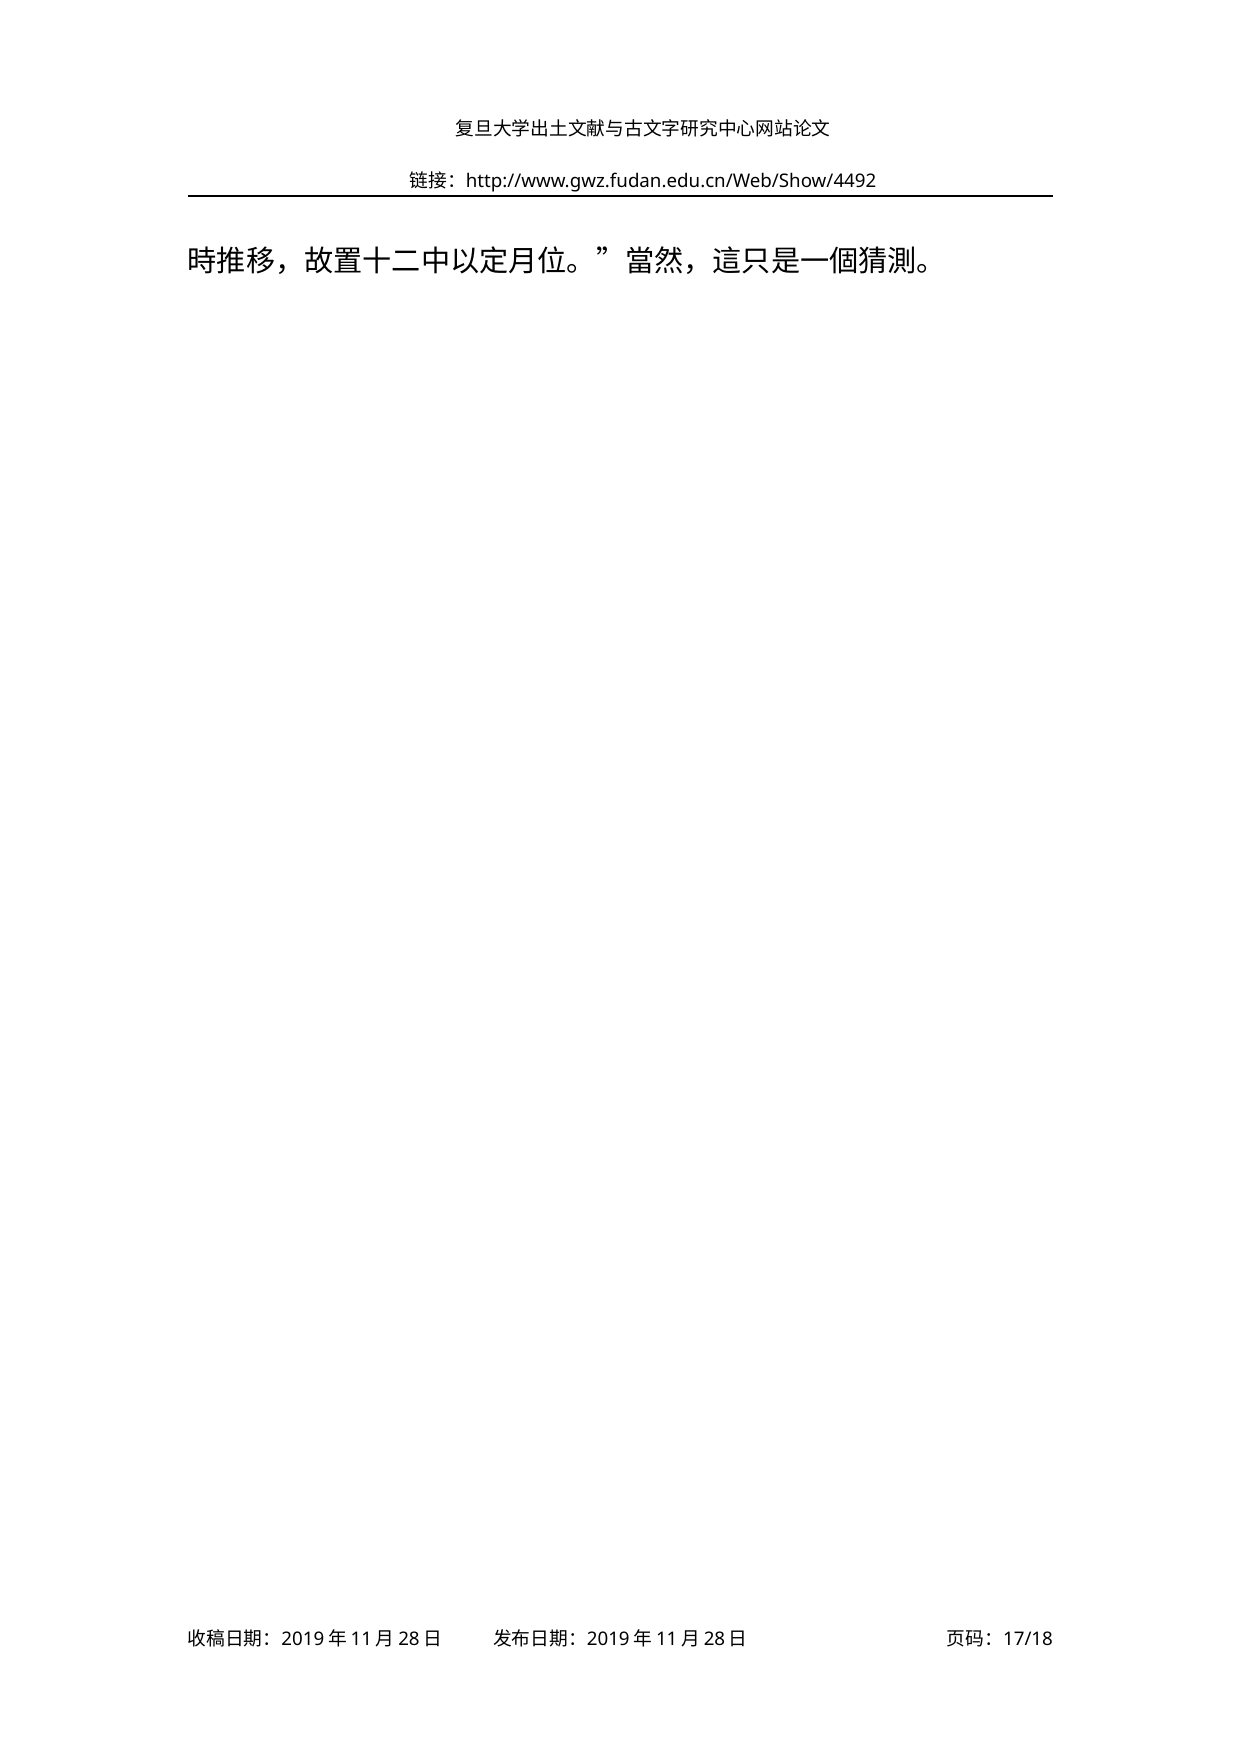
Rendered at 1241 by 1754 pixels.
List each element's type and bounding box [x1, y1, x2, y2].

text [187, 222, 1053, 297]
